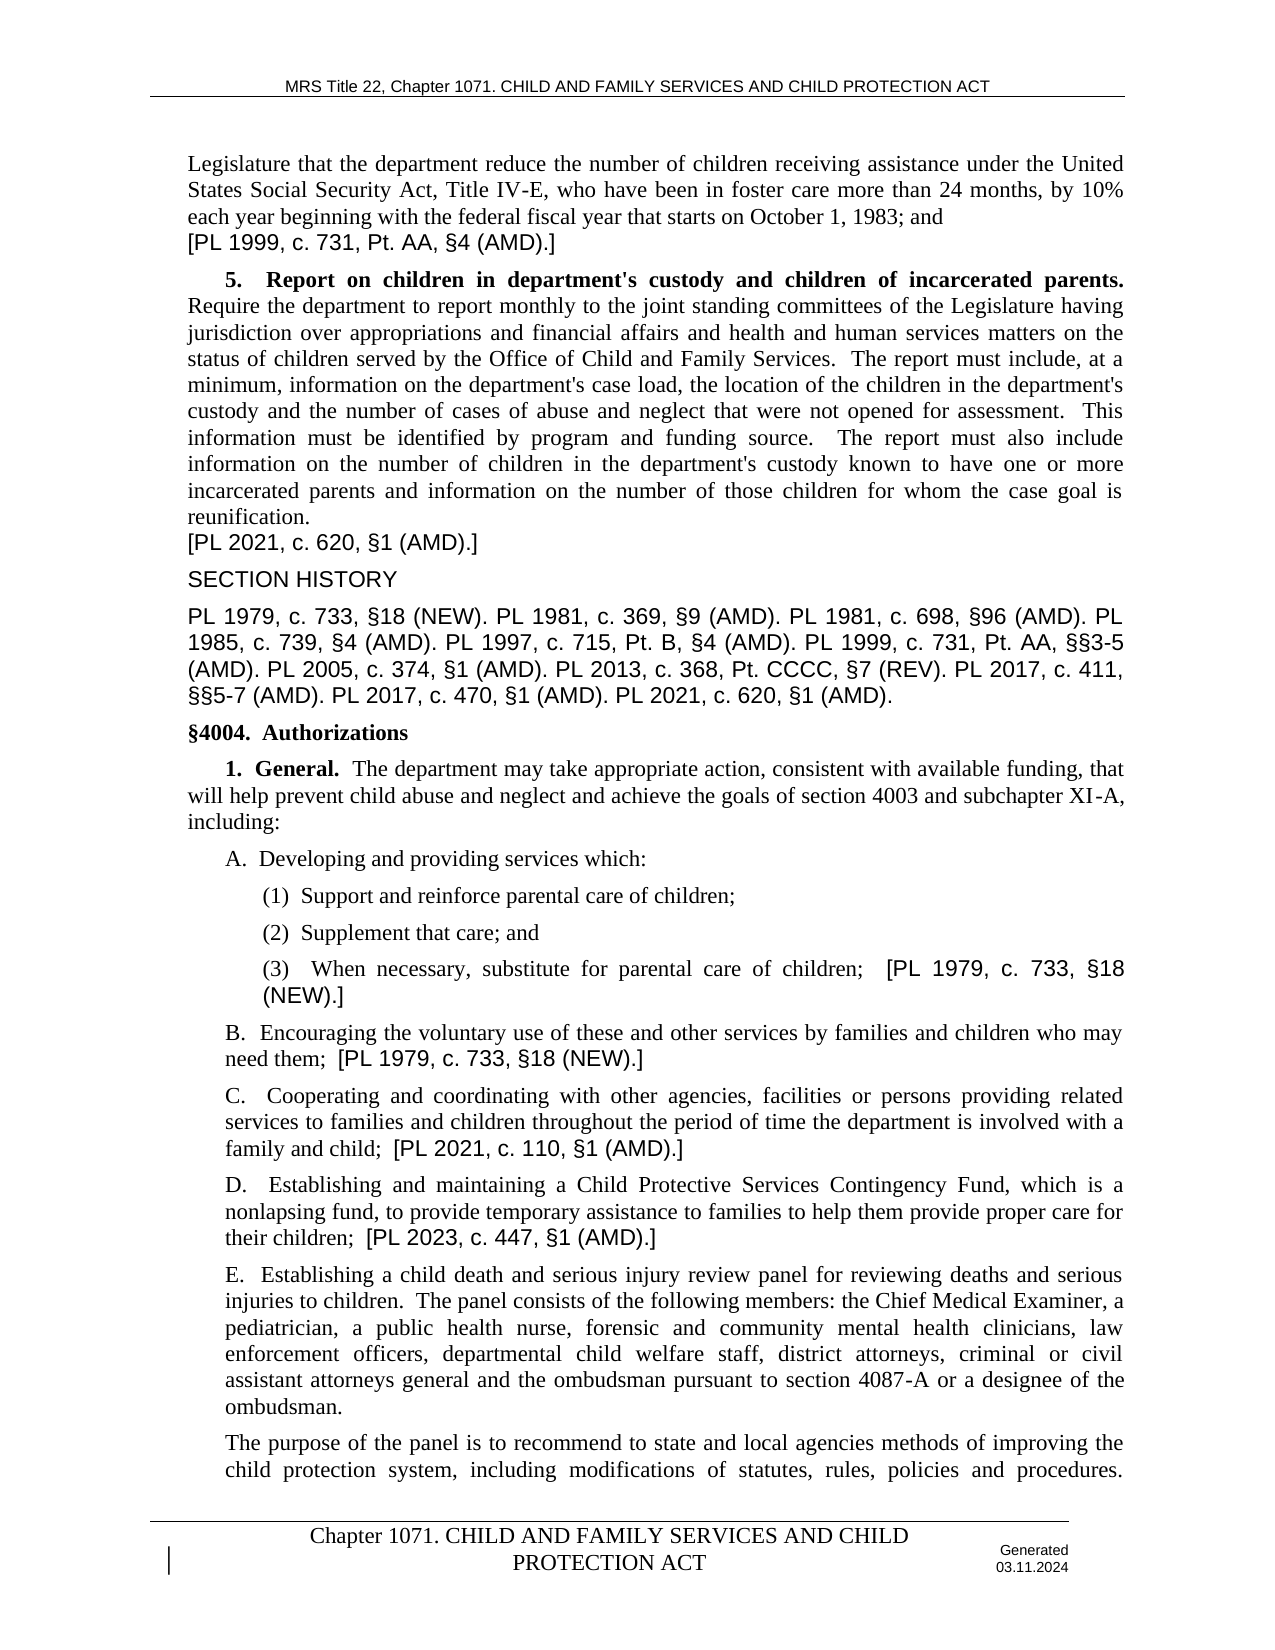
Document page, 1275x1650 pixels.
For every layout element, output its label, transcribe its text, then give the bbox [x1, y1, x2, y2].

text PL 1979, c. 733, §18 (NEW). PL 1981, c. 369, §9 (AMD). PL 1981, c. 698, §96 (AMD). PL 1985, c. 739, §4 (AMD). PL 1997, c. 715, Pt. B, §4 (AMD). PL 1999, c. 731, Pt. AA, §§3-5 (AMD). PL 2005, c. 374, §1 (AMD). PL 2013, c. 368, Pt. CCCC, §7 (REV). PL 2017, c. 411, §§5-7 (AMD). PL 2017, c. 470, §1 (AMD). PL 2021, c. 620, §1 (AMD). [187, 603, 1125, 708]
text B. Encouraging the voluntary use of these and other services by families and children who may need them; [PL 1979, c. 733, §18 (NEW).] [225, 1018, 1125, 1071]
text [PL 2021, c. 620, §1 (AMD).] [187, 529, 1125, 556]
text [225, 1429, 1125, 1482]
text §4004. Authorizations [187, 719, 1125, 745]
text C. Cooperating and coordinating with other agencies, facilities or persons providing related services to families and children throughout the period of time the department is involved with a family and child; [PL 2021, c. 110, §1 (AMD).] [225, 1082, 1125, 1161]
text (1) Support and reinforce parental care of children; [262, 882, 1125, 908]
text (3) When necessary, substitute for parental care of children; [PL 1979, c. 733, §18 (NEW).] [262, 955, 1125, 1008]
text A. Developing and providing services which: [225, 845, 1125, 871]
text (2) Supplement that care; and [262, 918, 1125, 945]
text E. Establishing a child death and serious injury review panel for reviewing deaths and serious injuries to children. The panel consists of the following members: the Chief Medical Examiner, a pediatrician, a public health nurse, forensic and community mental health clinicians, law enforcement officers, departmental child welfare staff, district attorneys, criminal or civil assistant attorneys general and the ombudsman pursuant to section 4087‑A or a designee of the ombudsman. [225, 1261, 1125, 1419]
text 1. General. The department may take appropriate action, consistent with available funding, that will help prevent child abuse and neglect and achieve the goals of section 4003 and subchapter XI‑A, including: [187, 756, 1125, 834]
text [187, 150, 1125, 229]
text SECTION HISTORY [187, 566, 1125, 592]
text D. Establishing and maintaining a Child Protective Services Contingency Fund, which is a nonlapsing fund, to provide temporary assistance to families to help them provide proper care for their children; [PL 2023, c. 447, §1 (AMD).] [225, 1171, 1125, 1251]
text 5. Report on children in department's custody and children of incarcerated parents. Require the department to report monthly to the joint standing committees of the Legislature having jurisdiction over appropriations and financial affairs and health and human services matters on the status of children served by the Office of Child and Family Services. The report must include, at a minimum, information on the department's case load, the location of the children in the department's custody and the number of cases of abuse and neglect that were not opened for assessment. This information must be identified by program and funding source. The report must also include information on the number of children in the department's custody known to have one or more incarcerated parents and information on the number of those children for whom the case goal is reunification. [187, 266, 1125, 529]
text [PL 1999, c. 731, Pt. AA, §4 (AMD).] [187, 229, 1125, 255]
